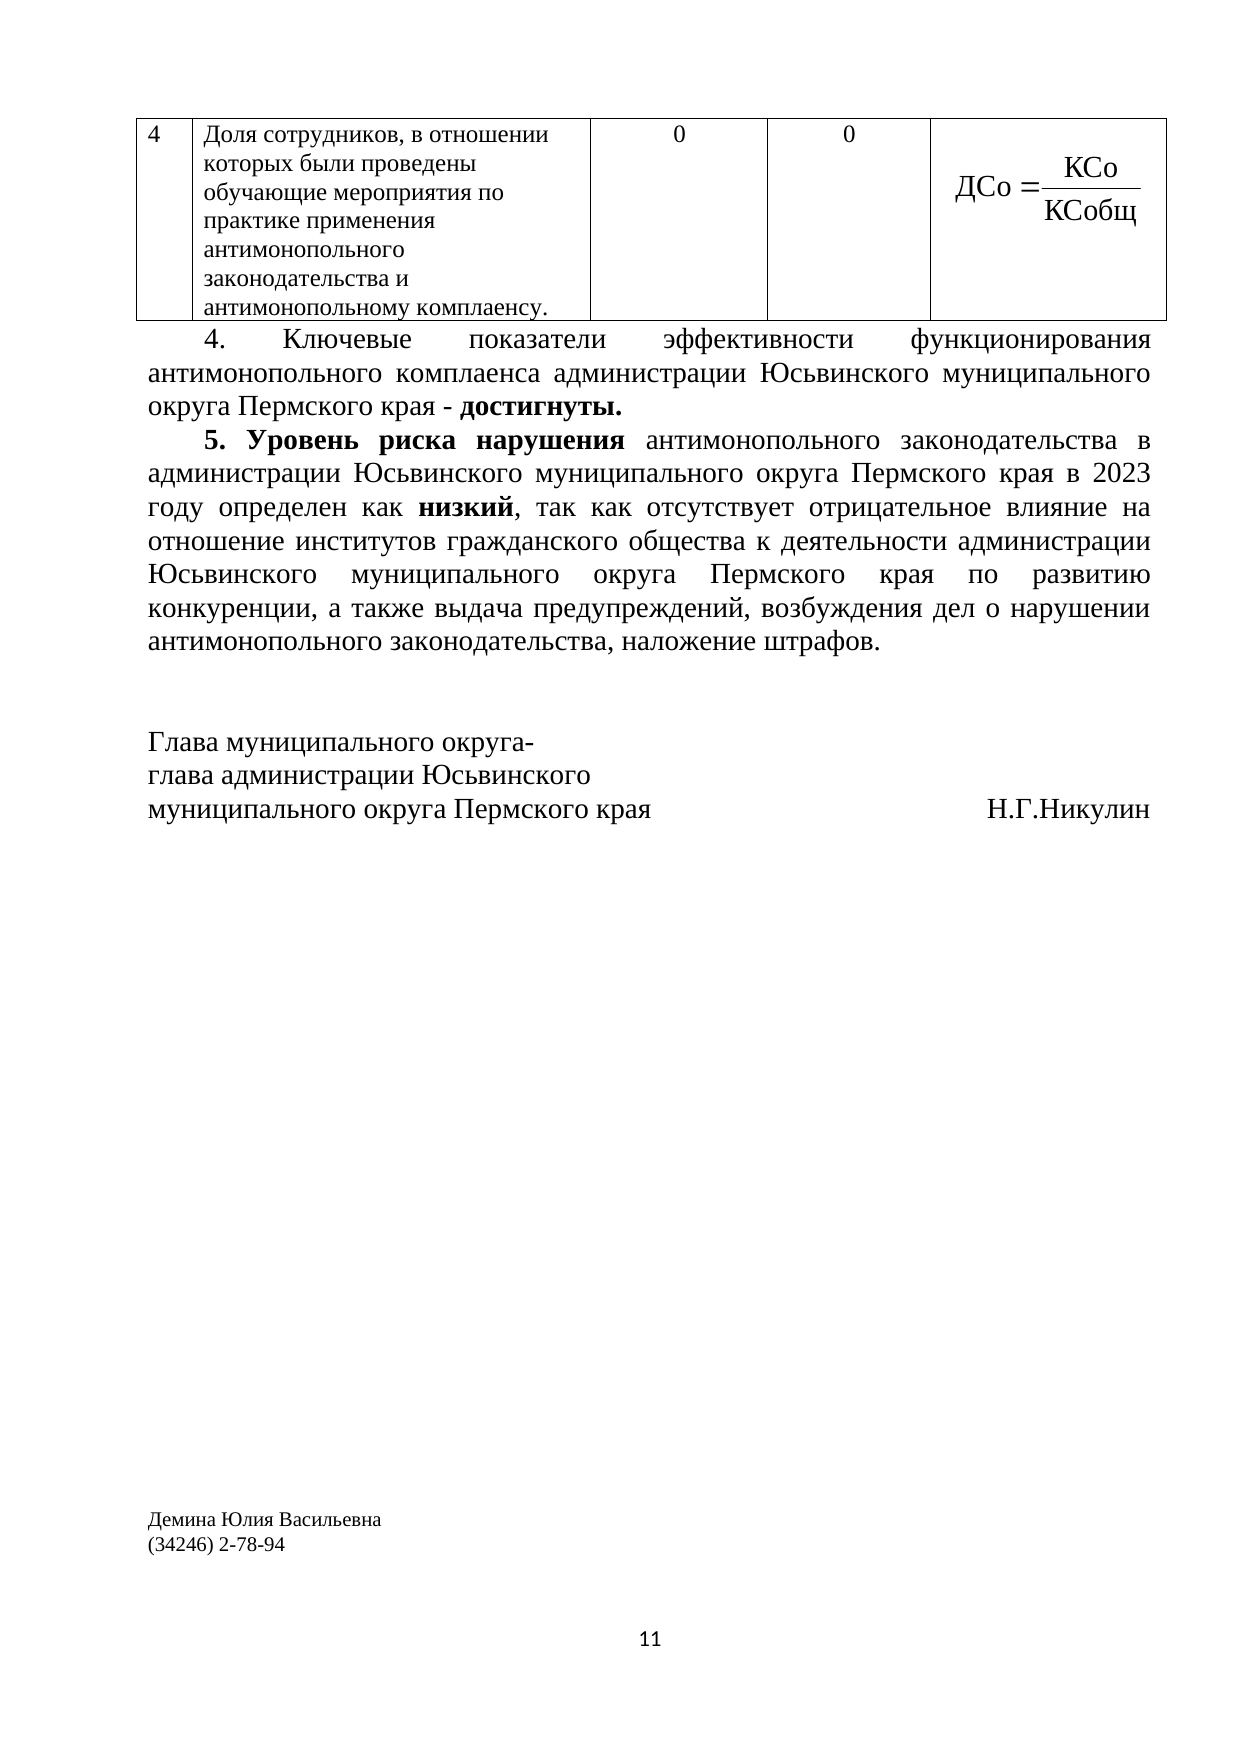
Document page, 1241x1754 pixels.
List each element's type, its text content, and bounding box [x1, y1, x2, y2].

text 5. Уровень риска нарушения антимонопольного законодательства в администрации Юсьвинского муниципального округа Пермского края в 2023 году определен как низкий, так как отсутствует отрицательное влияние на отношение институтов гражданского общества к деятельности администрации Юсьвинского муниципального округа Пермского края по развитию конкуренции, а также выдача предупреждений, возбуждения дел о нарушении антимонопольного законодательства, наложение штрафов. [148, 422, 1152, 657]
text 4. Ключевые показатели эффективности функционирования антимонопольного комплаенса администрации Юсьвинского муниципального округа Пермского края - достигнуты. [148, 321, 1152, 422]
text Демина Юлия Васильевна [148, 1506, 1152, 1531]
text Глава муниципального округа- [148, 724, 1152, 757]
table_cell [931, 119, 1166, 320]
text глава администрации Юсьвинского [148, 757, 1152, 791]
table_cell 0 [768, 119, 930, 320]
table_cell Доля сотрудников, в отношении которых были проведены обучающие мероприятия по практике применения антимонопольного законодательства и антимонопольному комплаенсу. [193, 119, 590, 320]
text муниципального округа Пермского края Н.Г.Никулин [148, 791, 1152, 824]
table_cell 0 [591, 119, 767, 320]
text (34246) 2-78-94 [148, 1531, 1152, 1556]
table_cell 4 [137, 119, 192, 320]
